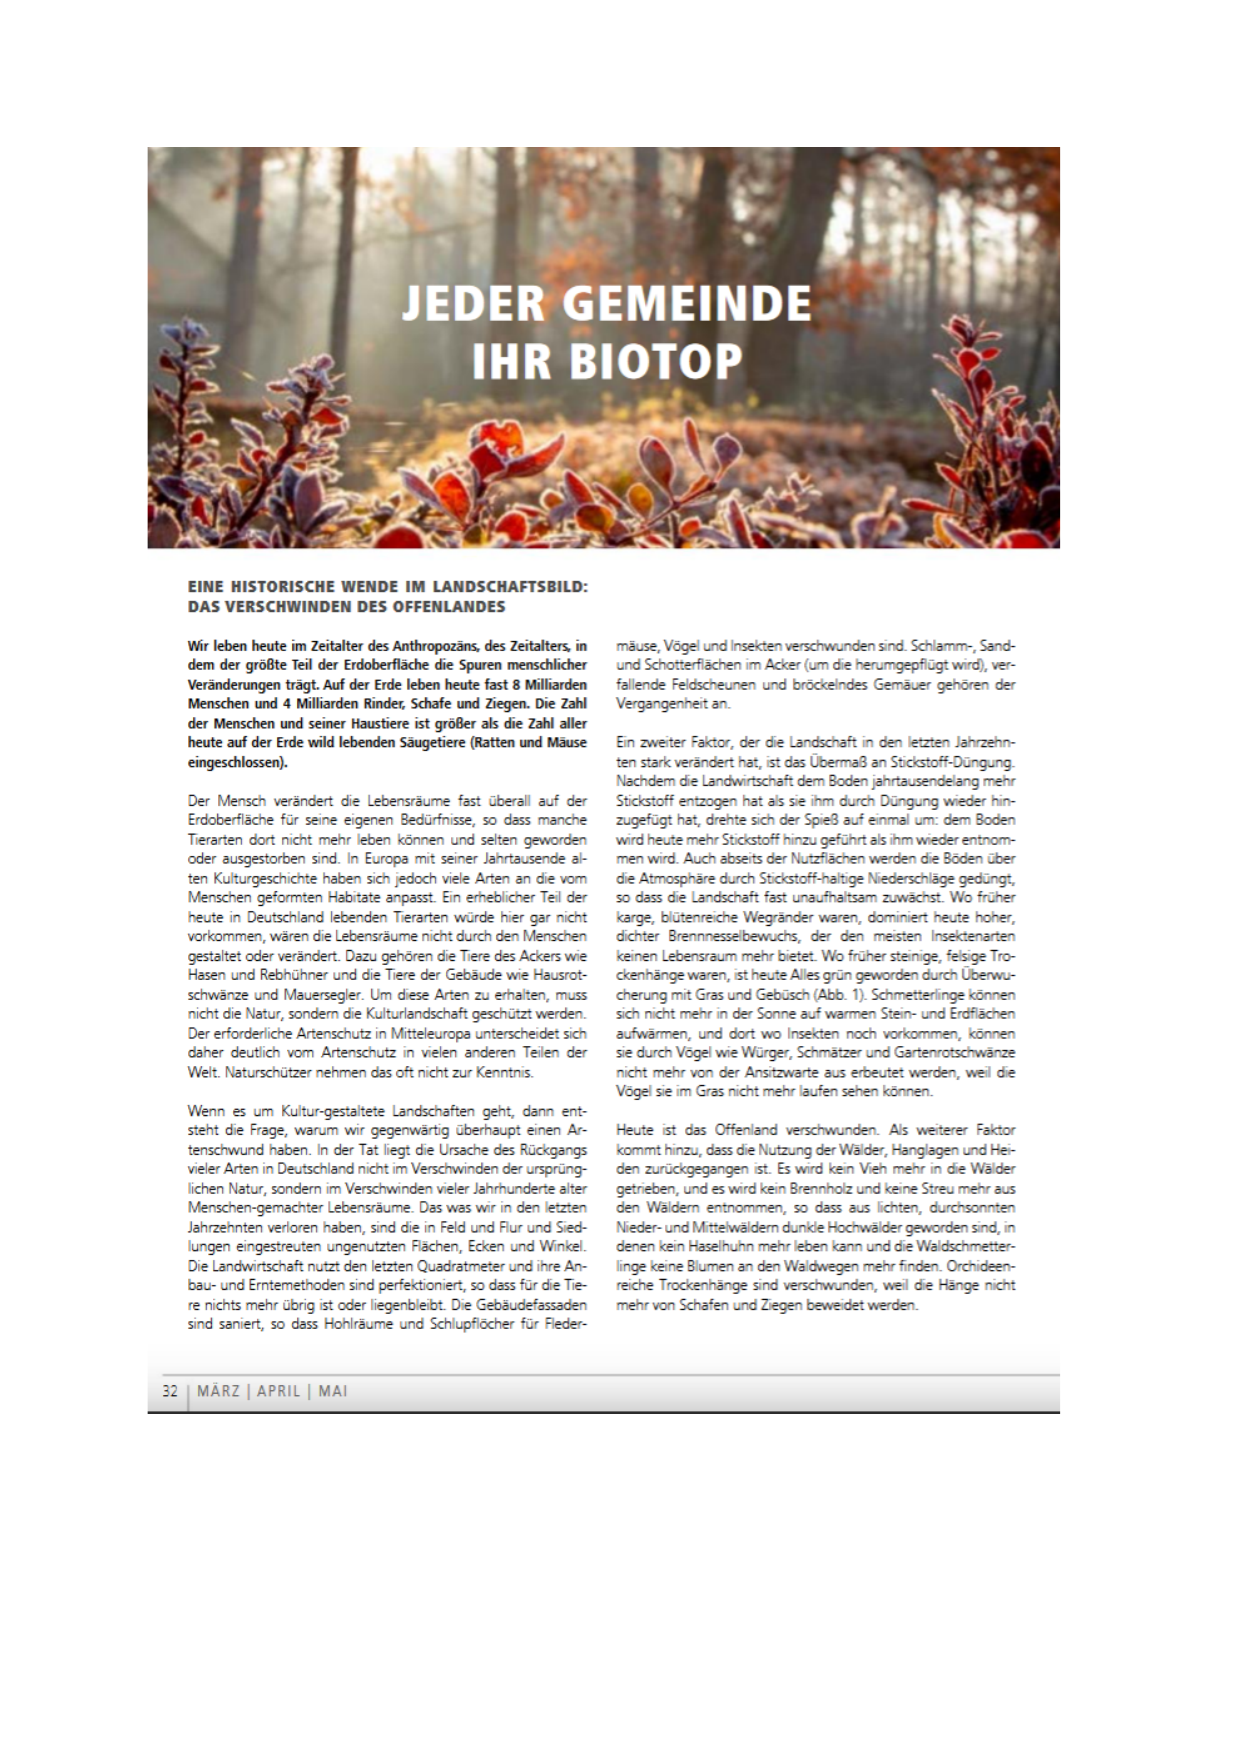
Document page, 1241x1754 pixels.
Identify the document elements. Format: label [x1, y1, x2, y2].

picture [147, 147, 1060, 1414]
